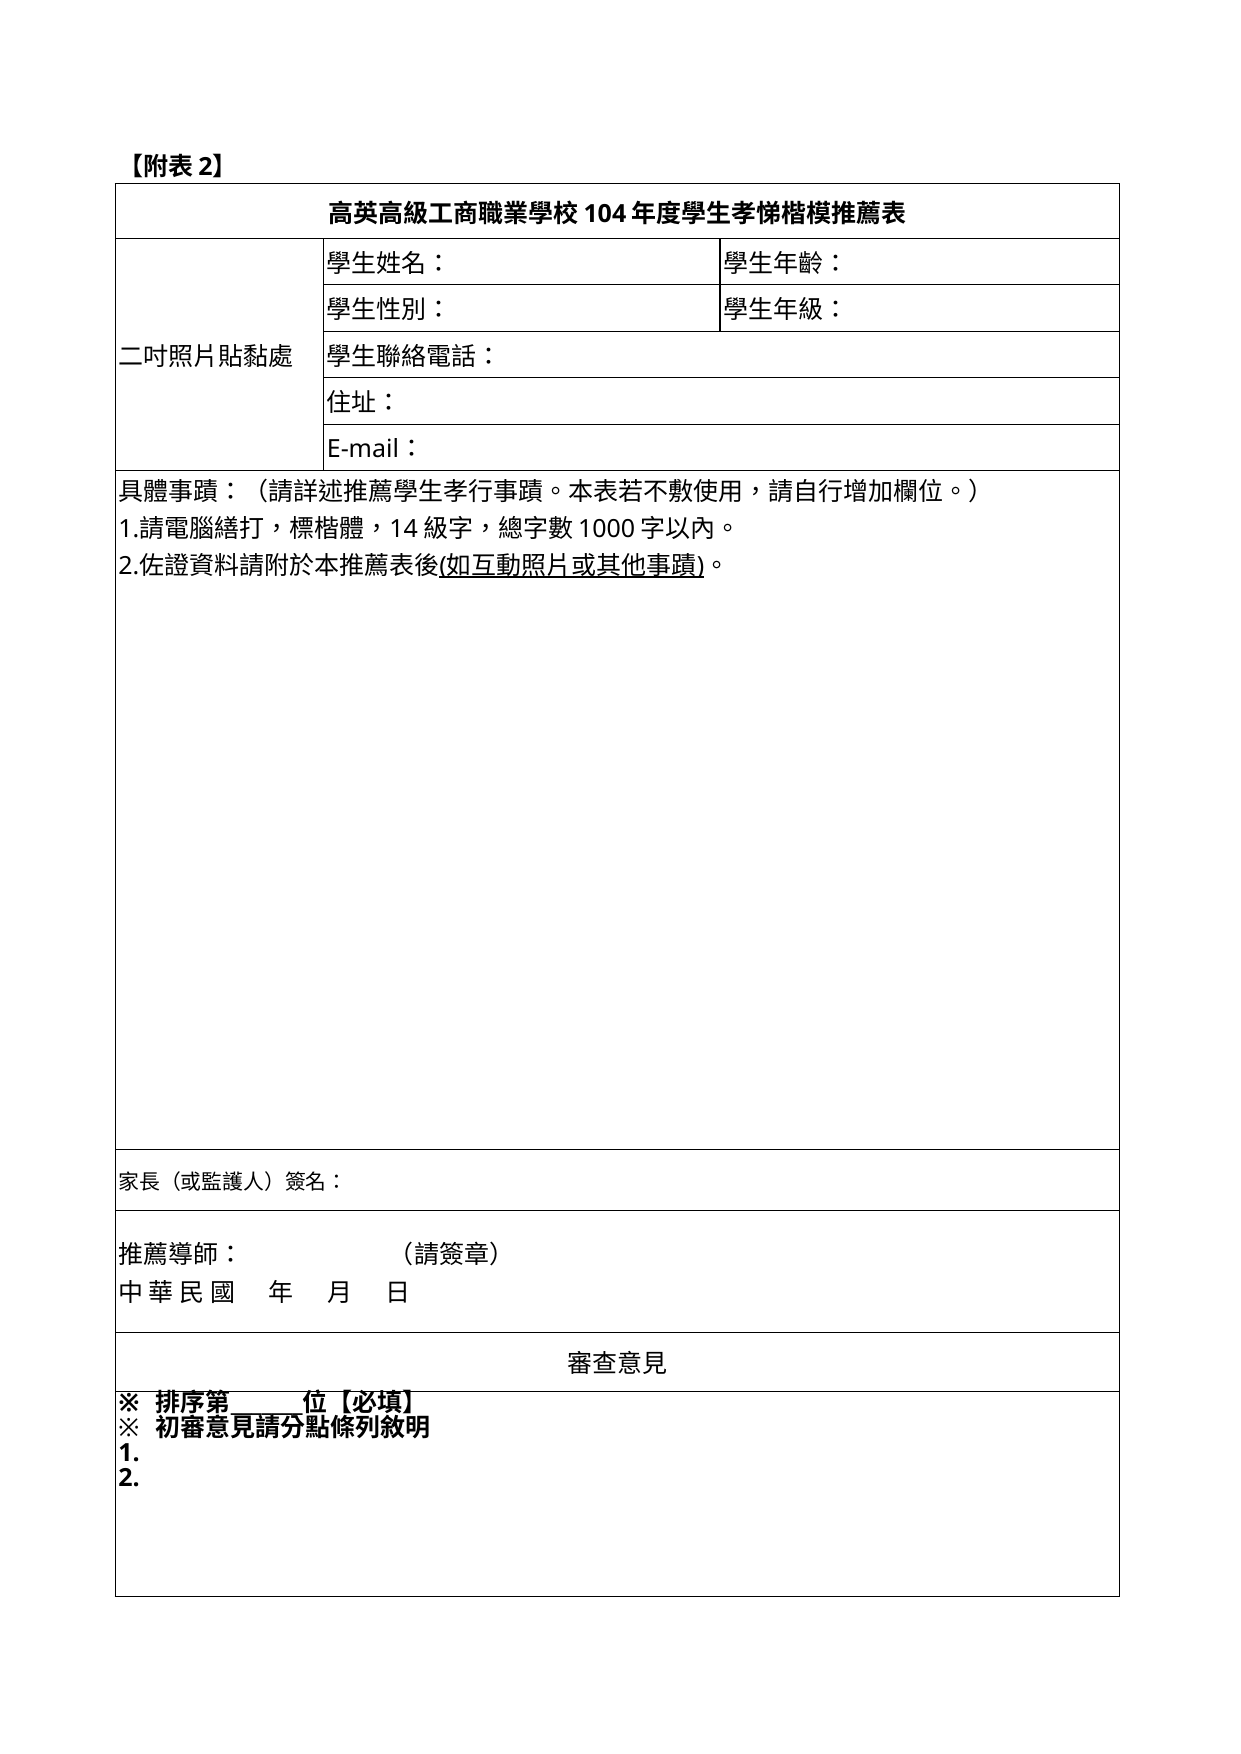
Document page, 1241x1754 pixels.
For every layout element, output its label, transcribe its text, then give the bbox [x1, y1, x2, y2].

table_cell 學生姓名： [324, 239, 719, 284]
table_cell 二吋照片貼黏處 [116, 239, 323, 470]
table_cell 家長（或監護人）簽名： [116, 1150, 1119, 1210]
table_cell 推薦導師： （請簽章） 中 華 民 國 年 月 日 [116, 1211, 1119, 1332]
table_cell 學生年級： [721, 285, 1119, 331]
table_header 高英高級工商職業學校104年度學生孝悌楷模推薦表 [116, 184, 1119, 238]
table_cell 學生聯絡電話： [324, 332, 1119, 377]
table_cell 住址： [324, 378, 1119, 423]
table_cell 排序第_______位【必填】 初審意見請分點條列敘明 1. 2. [116, 1392, 1119, 1596]
table_cell 學生性別： [324, 285, 719, 331]
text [118, 146, 1122, 183]
table_cell E-mail： [324, 425, 1119, 470]
table_cell 學生年齡： [721, 239, 1119, 284]
table_cell 審查意見 [116, 1333, 1119, 1391]
table_cell 具體事蹟：（請詳述推薦學生孝行事蹟。本表若不敷使用，請自行增加欄位。） 1.請電腦繕打，標楷體，14級字，總字數1000字以內。 2.佐證資料請附於本推薦表後(如互動照片或其他事蹟)。 [116, 471, 1119, 1149]
